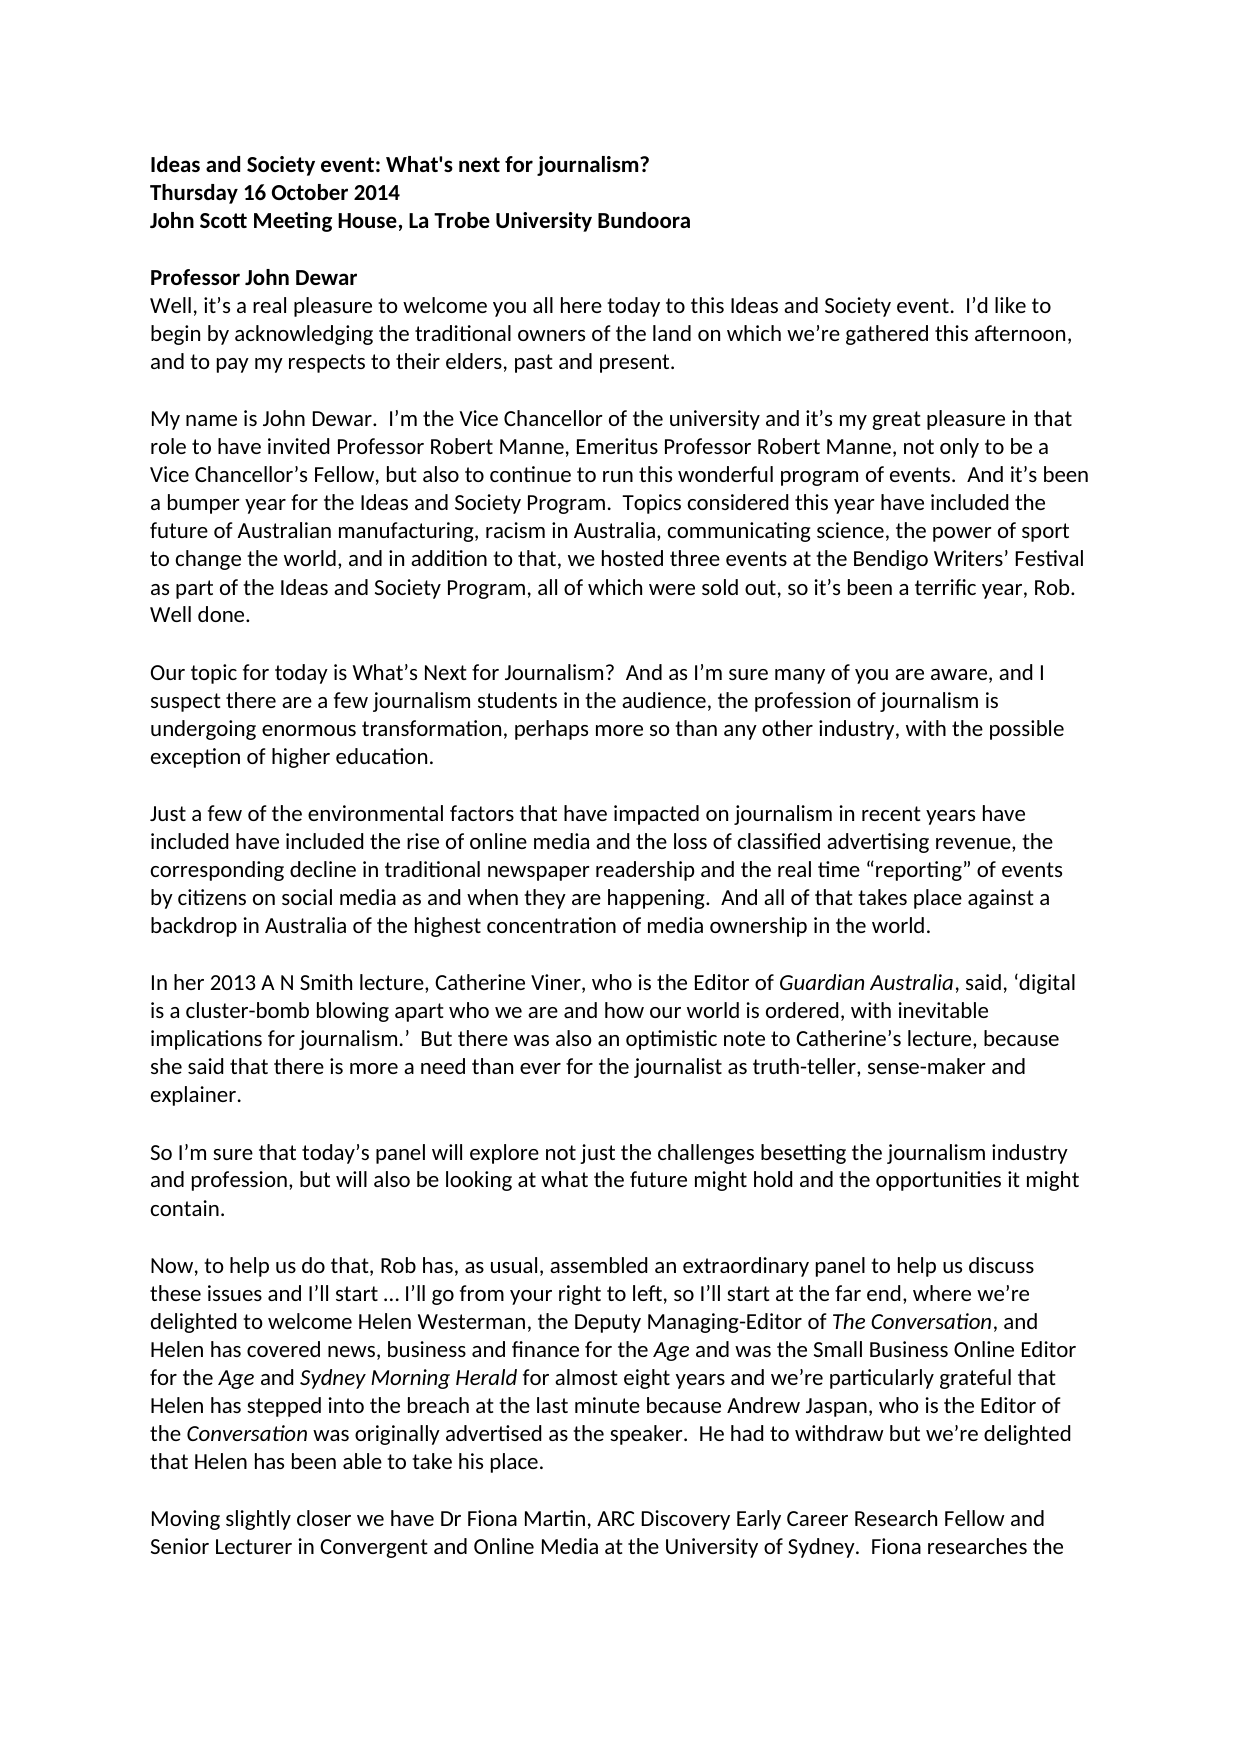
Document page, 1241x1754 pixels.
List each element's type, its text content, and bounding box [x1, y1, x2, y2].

text In her 2013 A N Smith lecture, Catherine Viner, who is the Editor of Guardian Australia, said, ‘digital is a cluster-bomb blowing apart who we are and how our world is ordered, with inevitable implications for journalism.’ But there was also an optimistic note to Catherine’s lecture, because she said that there is more a need than ever for the journalist as truth-teller, sense-maker and explainer. [150, 968, 1090, 1108]
text Professor John Dewar [150, 263, 1090, 291]
text My name is John Dewar. I’m the Vice Chancellor of the university and it’s my great pleasure in that role to have invited Professor Robert Manne, Emeritus Professor Robert Manne, not only to be a Vice Chancellor’s Fellow, but also to continue to run this wonderful program of events. And it’s been a bumper year for the Ideas and Society Program. Topics considered this year have included the future of Australian manufacturing, racism in Australia, communicating science, the power of sport to change the world, and in addition to that, we hosted three events at the Bendigo Writers’ Festival as part of the Ideas and Society Program, all of which were sold out, so it’s been a terrific year, Rob. Well done. [150, 404, 1090, 629]
text Just a few of the environmental factors that have impacted on journalism in recent years have included have included the rise of online media and the loss of classified advertising revenue, the corresponding decline in traditional newspaper readership and the real time “reporting” of events by citizens on social media as and when they are happening. And all of that takes place against a backdrop in Australia of the highest concentration of media ownership in the world. [150, 799, 1090, 939]
text Thursday 16 October 2014 [150, 178, 1090, 206]
text John Scott Meeting House, La Trobe University Bundoora [150, 206, 1090, 234]
text So I’m sure that today’s panel will explore not just the challenges besetting the journalism industry and profession, but will also be looking at what the future might hold and the opportunities it might contain. [150, 1138, 1090, 1222]
text Our topic for today is What’s Next for Journalism? And as I’m sure many of you are aware, and I suspect there are a few journalism students in the audience, the profession of journalism is undergoing enormous transformation, perhaps more so than any other industry, with the possible exception of higher education. [150, 658, 1090, 770]
text Ideas and Society event: What's next for journalism? [150, 150, 1090, 178]
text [150, 1504, 1090, 1560]
text Now, to help us do that, Rob has, as usual, assembled an extraordinary panel to help us discuss these issues and I’ll start … I’ll go from your right to left, so I’ll start at the far end, where we’re delighted to welcome Helen Westerman, the Deputy Managing-Editor of The Conversation, and Helen has covered news, business and finance for the Age and was the Small Business Online Editor for the Age and Sydney Morning Herald for almost eight years and we’re particularly grateful that Helen has stepped into the breach at the last minute because Andrew Jaspan, who is the Editor of the Conversation was originally advertised as the speaker. He had to withdraw but we’re delighted that Helen has been able to take his place. [150, 1251, 1090, 1475]
text Well, it’s a real pleasure to welcome you all here today to this Ideas and Society event. I’d like to begin by acknowledging the traditional owners of the land on which we’re gathered this afternoon, and to pay my respects to their elders, past and present. [150, 291, 1090, 375]
